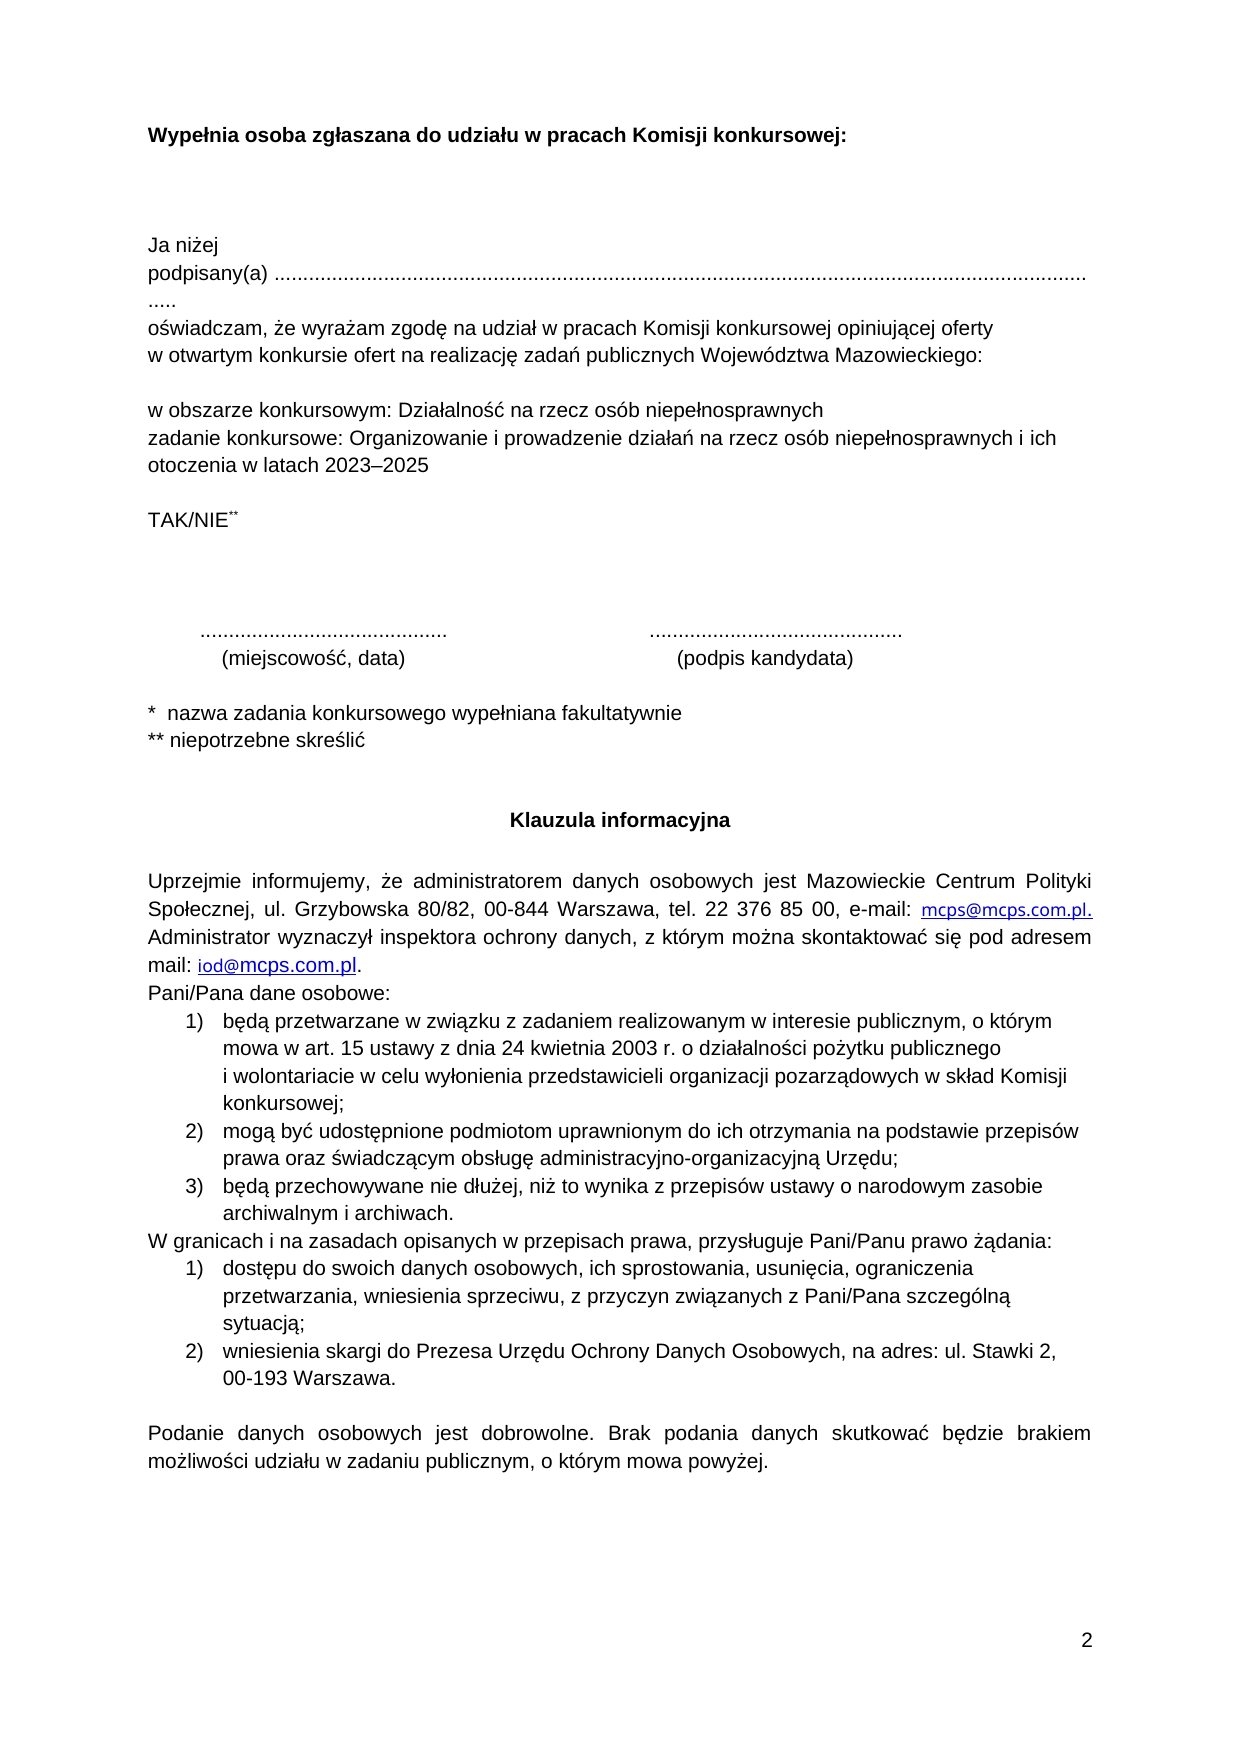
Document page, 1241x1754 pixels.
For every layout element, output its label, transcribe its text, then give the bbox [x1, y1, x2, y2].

text ........................................... ............................................ [148, 618, 1092, 642]
list mogą być udostępnione podmiotom uprawnionym do ich otrzymania na podstawie przepisów prawa oraz świadczącym obsługę administracyjno-organizacyjną Urzędu; [185, 1118, 1092, 1170]
list dostępu do swoich danych osobowych, ich sprostowania, usunięcia, ograniczenia przetwarzania, wniesienia sprzeciwu, z przyczyn związanych z Pani/Pana szczególną sytuacją; [185, 1256, 1092, 1335]
text Podanie danych osobowych jest dobrowolne. Brak podania danych skutkować będzie brakiem możliwości udziału w zadaniu publicznym, o którym mowa powyżej. [148, 1421, 1092, 1472]
subtitle Klauzula informacyjna [148, 808, 1092, 832]
text TAK/NIE** [148, 508, 1092, 532]
text zadanie konkursowe: Organizowanie i prowadzenie działań na rzecz osób niepełnosprawnych i ich otoczenia w latach 2023–2025 [148, 425, 1092, 477]
list będą przechowywane nie dłużej, niż to wynika z przepisów ustawy o narodowym zasobie archiwalnym i archiwach. [185, 1173, 1092, 1225]
text oświadczam, że wyrażam zgodę na udział w pracach Komisji konkursowej opiniującej oferty w otwartym konkursie ofert na realizację zadań publicznych Województwa Mazowieckiego: [148, 315, 1092, 367]
list będą przetwarzane w związku z zadaniem realizowanym w interesie publicznym, o którym mowa w art. 15 ustawy z dnia 24 kwietnia 2003 r. o działalności pożytku publicznego i wolontariacie w celu wyłonienia przedstawicieli organizacji pozarządowych w skład Komisji konkursowej; [185, 1008, 1092, 1115]
text w obszarze konkursowym: Działalność na rzecz osób niepełnosprawnych [148, 398, 1092, 422]
text Uprzejmie informujemy, że administratorem danych osobowych jest Mazowieckie Centrum Polityki Społecznej, ul. Grzybowska 80/82, 00-844 Warszawa, tel. 22 376 85 00, e-mail: mcps@mcps.com.pl. Administrator wyznaczył inspektora ochrony danych, z którym można skontaktować się pod adresem mail: iod@mcps.com.pl. [148, 869, 1092, 977]
text ** niepotrzebne skreślić [148, 728, 1092, 752]
text Wypełnia osoba zgłaszana do udziału w pracach Komisji konkursowej: [148, 123, 1092, 147]
text * nazwa zadania konkursowego wypełniana fakultatywnie [148, 700, 1092, 724]
text W granicach i na zasadach opisanych w przepisach prawa, przysługuje Pani/Panu prawo żądania: [148, 1228, 1092, 1252]
text (miejscowość, data) (podpis kandydata) [148, 645, 1092, 669]
text Pani/Pana dane osobowe: [148, 981, 1092, 1005]
text Ja niżej podpisany(a) .................................................................................................................................................. [148, 233, 1092, 312]
list wniesienia skargi do Prezesa Urzędu Ochrony Danych Osobowych, na adres: ul. Stawki 2, 00-193 Warszawa. [185, 1338, 1092, 1390]
